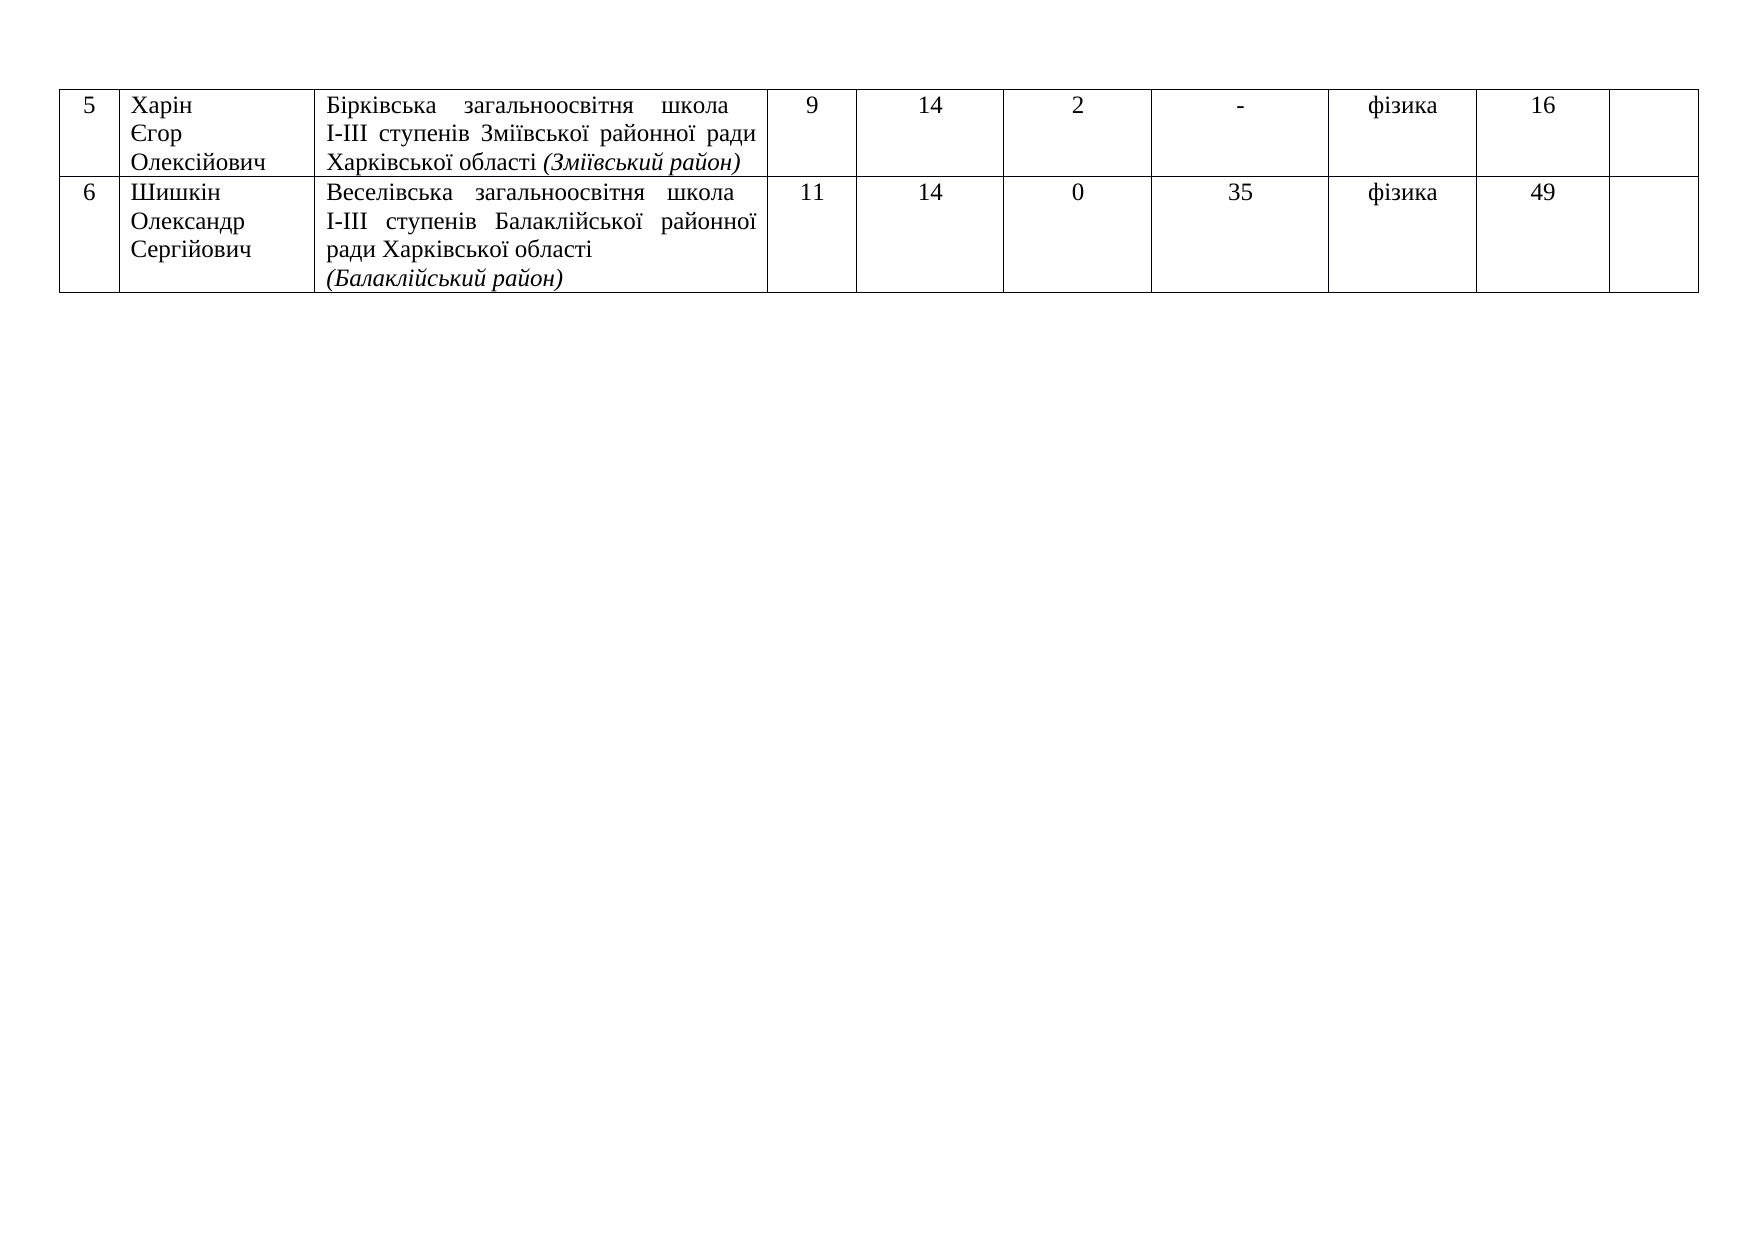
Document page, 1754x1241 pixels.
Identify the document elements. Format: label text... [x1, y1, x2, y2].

table_cell - [1152, 90, 1328, 176]
table_cell фізика [1329, 90, 1476, 176]
table_cell 5 [60, 90, 119, 176]
table_cell 0 [1004, 177, 1151, 292]
table_cell Бірківська загальноосвітня школа І-ІІІ ступенів Зміївської районної ради Харківської області (Зміївський район) [315, 90, 767, 176]
table_cell фізика [1329, 177, 1476, 292]
table_cell 11 [768, 177, 856, 292]
table_cell [1610, 90, 1698, 176]
table_cell 49 [1477, 177, 1609, 292]
table_cell [1610, 177, 1698, 292]
table_cell 35 [1152, 177, 1328, 292]
table_cell 2 [1004, 90, 1151, 176]
table_cell 14 [857, 90, 1003, 176]
table_cell 16 [1477, 90, 1609, 176]
table_cell 9 [768, 90, 856, 176]
table_cell 6 [60, 177, 119, 292]
table_cell 14 [857, 177, 1003, 292]
table_cell Харін Єгор Олексійович [120, 90, 314, 176]
table_cell Веселівська загальноосвітня школа І-ІІІ ступенів Балаклійської районної ради Харківської області (Балаклійський район) [315, 177, 767, 292]
table_cell Шишкін Олександр Сергійович [120, 177, 314, 292]
